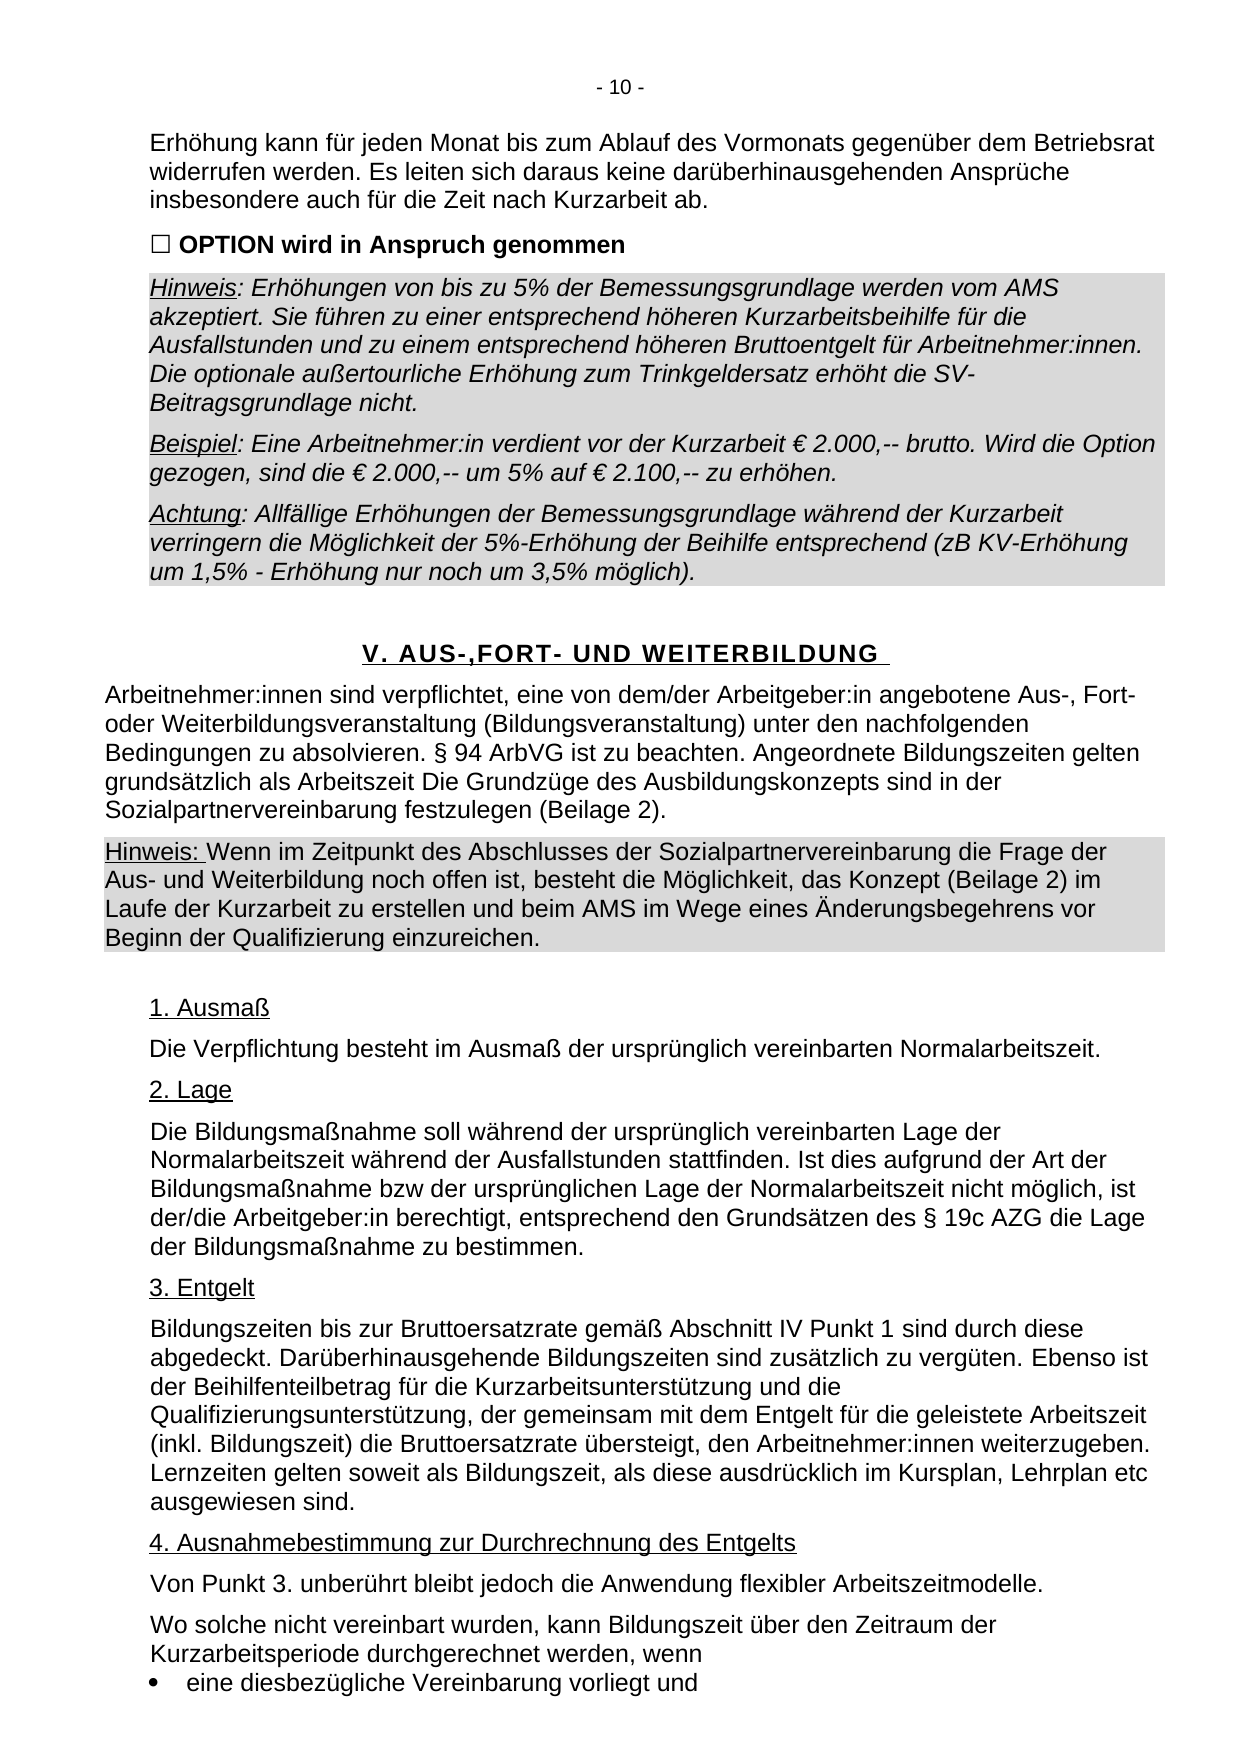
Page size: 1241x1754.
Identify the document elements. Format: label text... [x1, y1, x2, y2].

text 1. Ausmaß [149, 993, 1165, 1022]
text Arbeitnehmer:innen sind verpflichtet, eine von dem/der Arbeitgeber:in angebotene Aus-, Fort- oder Weiterbildungsveranstaltung (Bildungsveranstaltung) unter den nachfolgenden Bedingungen zu absolvieren. § 94 ArbVG ist zu beachten. Angeordnete Bildungszeiten gelten grundsätzlich als Arbeitszeit Die Grundzüge des Ausbildungskonzepts sind in der Sozialpartnervereinbarung festzulegen (Beilage 2). [104, 681, 1165, 824]
list Bildungszeiten bis zur Bruttoersatzrate gemäß Abschnitt IV Punkt 1 sind durch diese abgedeckt. Darüberhinausgehende Bildungszeiten sind zusätzlich zu vergüten. Ebenso ist der Beihilfenteilbetrag für die Kurzarbeitsunterstützung und die Qualifizierungsunterstützung, der gemeinsam mit dem Entgelt für die geleistete Arbeitszeit (inkl. Bildungszeit) die Bruttoersatzrate übersteigt, den Arbeitnehmer:innen weiterzugeben. Lernzeiten gelten soweit als Bildungszeit, als diese ausdrücklich im Kursplan, Lehrplan etc ausgewiesen sind. [150, 1314, 1165, 1516]
list Beispiel: Eine Arbeitnehmer:in verdient vor der Kurzarbeit € 2.000,-- brutto. Wird die Option gezogen, sind die € 2.000,-- um 5% auf € 2.100,-- zu erhöhen. [149, 429, 1165, 487]
text V. AUS-,FORT- UND WEITERBILDUNG [75, 639, 1165, 668]
list Die Verpflichtung besteht im Ausmaß der ursprünglich vereinbarten Normalarbeitszeit. [149, 1034, 1165, 1063]
text 3. Entgelt [149, 1273, 1165, 1302]
list Hinweis: Erhöhungen von bis zu 5% der Bemessungsgrundlage werden vom AMS akzeptiert. Sie führen zu einer entsprechend höheren Kurzarbeitsbeihilfe für die Ausfallstunden und zu einem entsprechend höheren Bruttoentgelt für Arbeitnehmer:innen. Die optionale außertourliche Erhöhung zum Trinkgeldersatz erhöht die SV-Beitragsgrundlage nicht. [149, 273, 1165, 417]
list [149, 128, 1165, 214]
text 2. Lage [149, 1076, 1165, 1104]
text 4. Ausnahmebestimmung zur Durchrechnung des Entgelts [149, 1528, 1165, 1557]
list Achtung: Allfällige Erhöhungen der Bemessungsgrundlage während der Kurzarbeit verringern die Möglichkeit der 5%-Erhöhung der Beihilfe entsprechend (zB KV-Erhöhung um 1,5% - Erhöhung nur noch um 3,5% möglich). [149, 499, 1165, 586]
list Die Bildungsmaßnahme soll während der ursprünglich vereinbarten Lage der Normalarbeitszeit während der Ausfallstunden stattfinden. Ist dies aufgrund der Art der Bildungsmaßnahme bzw der ursprünglichen Lage der Normalarbeitszeit nicht möglich, ist der/die Arbeitgeber:in berechtigt, entsprechend den Grundsätzen des § 19c AZG die Lage der Bildungsmaßnahme zu bestimmen. [150, 1117, 1165, 1261]
list Wo solche nicht vereinbart wurden, kann Bildungszeit über den Zeitraum der Kurzarbeitsperiode durchgerechnet werden, wenn [150, 1611, 1165, 1668]
list eine diesbezügliche Vereinbarung vorliegt und [149, 1668, 1165, 1697]
list OPTION wird in Anspruch genommen [149, 226, 1165, 261]
text Hinweis: Wenn im Zeitpunkt des Abschlusses der Sozialpartnervereinbarung die Frage der Aus- und Weiterbildung noch offen ist, besteht die Möglichkeit, das Konzept (Beilage 2) im Laufe der Kurzarbeit zu erstellen und beim AMS im Wege eines Änderungsbegehrens vor Beginn der Qualifizierung einzureichen. [104, 837, 1165, 952]
list Von Punkt 3. unberührt bleibt jedoch die Anwendung flexibler Arbeitszeitmodelle. [150, 1569, 1165, 1598]
